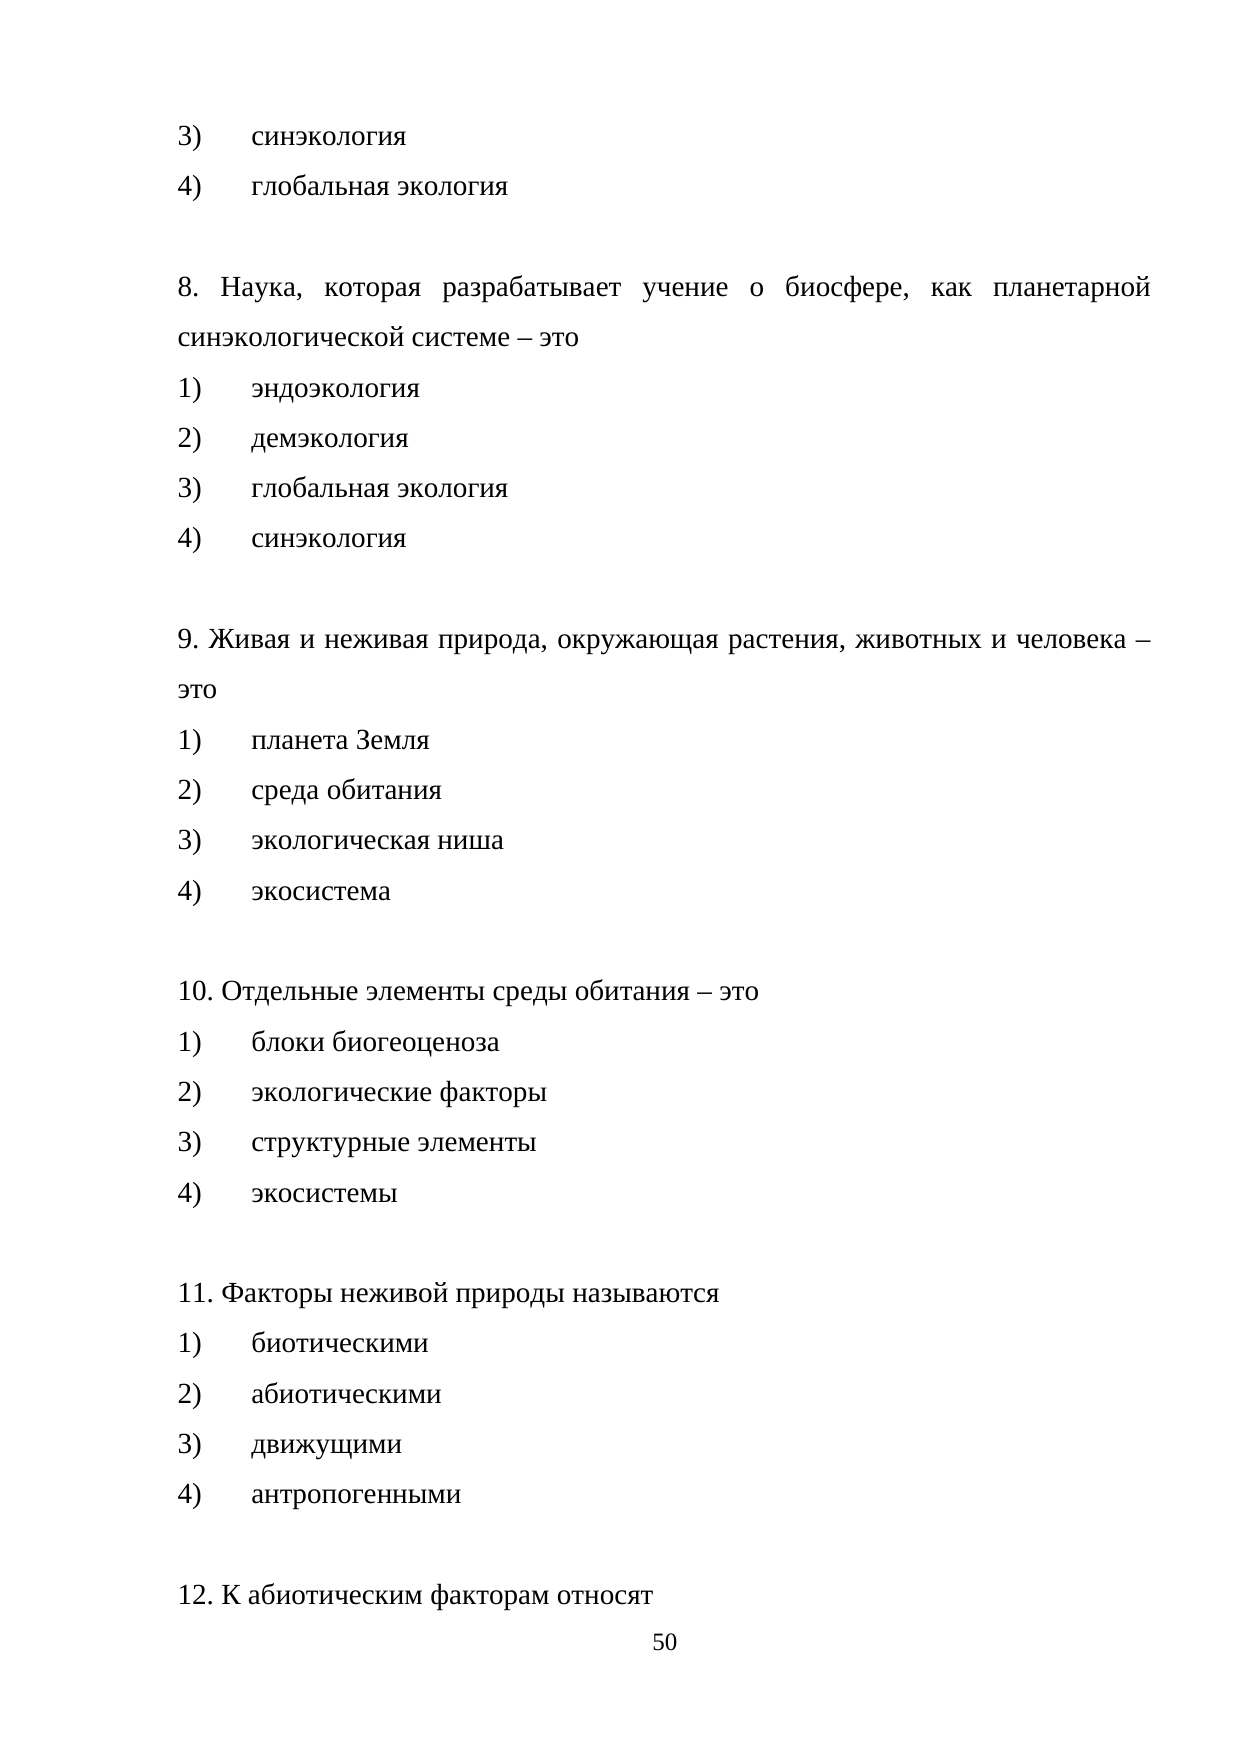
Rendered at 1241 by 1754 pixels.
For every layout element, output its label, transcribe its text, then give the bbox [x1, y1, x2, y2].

list экологические факторы [177, 1074, 1152, 1108]
list антропогенными [177, 1477, 1152, 1510]
list движущими [177, 1426, 1152, 1460]
text 11. Факторы неживой природы называются [177, 1275, 1152, 1309]
list эндоэкология [177, 370, 1152, 403]
text 12. К абиотическим факторам относят [177, 1577, 1152, 1611]
list синэкология [177, 521, 1152, 554]
list блоки биогеоценоза [177, 1024, 1152, 1057]
list синэкология [177, 118, 1152, 152]
list глобальная экология [177, 168, 1152, 202]
list абиотическими [177, 1376, 1152, 1409]
list демэкология [177, 420, 1152, 453]
list экосистема [177, 873, 1152, 906]
list экологическая ниша [177, 822, 1152, 856]
list экосистемы [177, 1175, 1152, 1208]
text 8. Наука, которая разрабатывает учение о биосфере, как планетарной синэкологической системе – это [177, 269, 1152, 353]
list биотическими [177, 1326, 1152, 1359]
list глобальная экология [177, 470, 1152, 504]
list планета Земля [177, 722, 1152, 755]
list структурные элементы [177, 1124, 1152, 1158]
text 9. Живая и неживая природа, окружающая растения, животных и человека – это [177, 621, 1152, 705]
list среда обитания [177, 772, 1152, 806]
text 10. Отдельные элементы среды обитания – это [177, 973, 1152, 1007]
